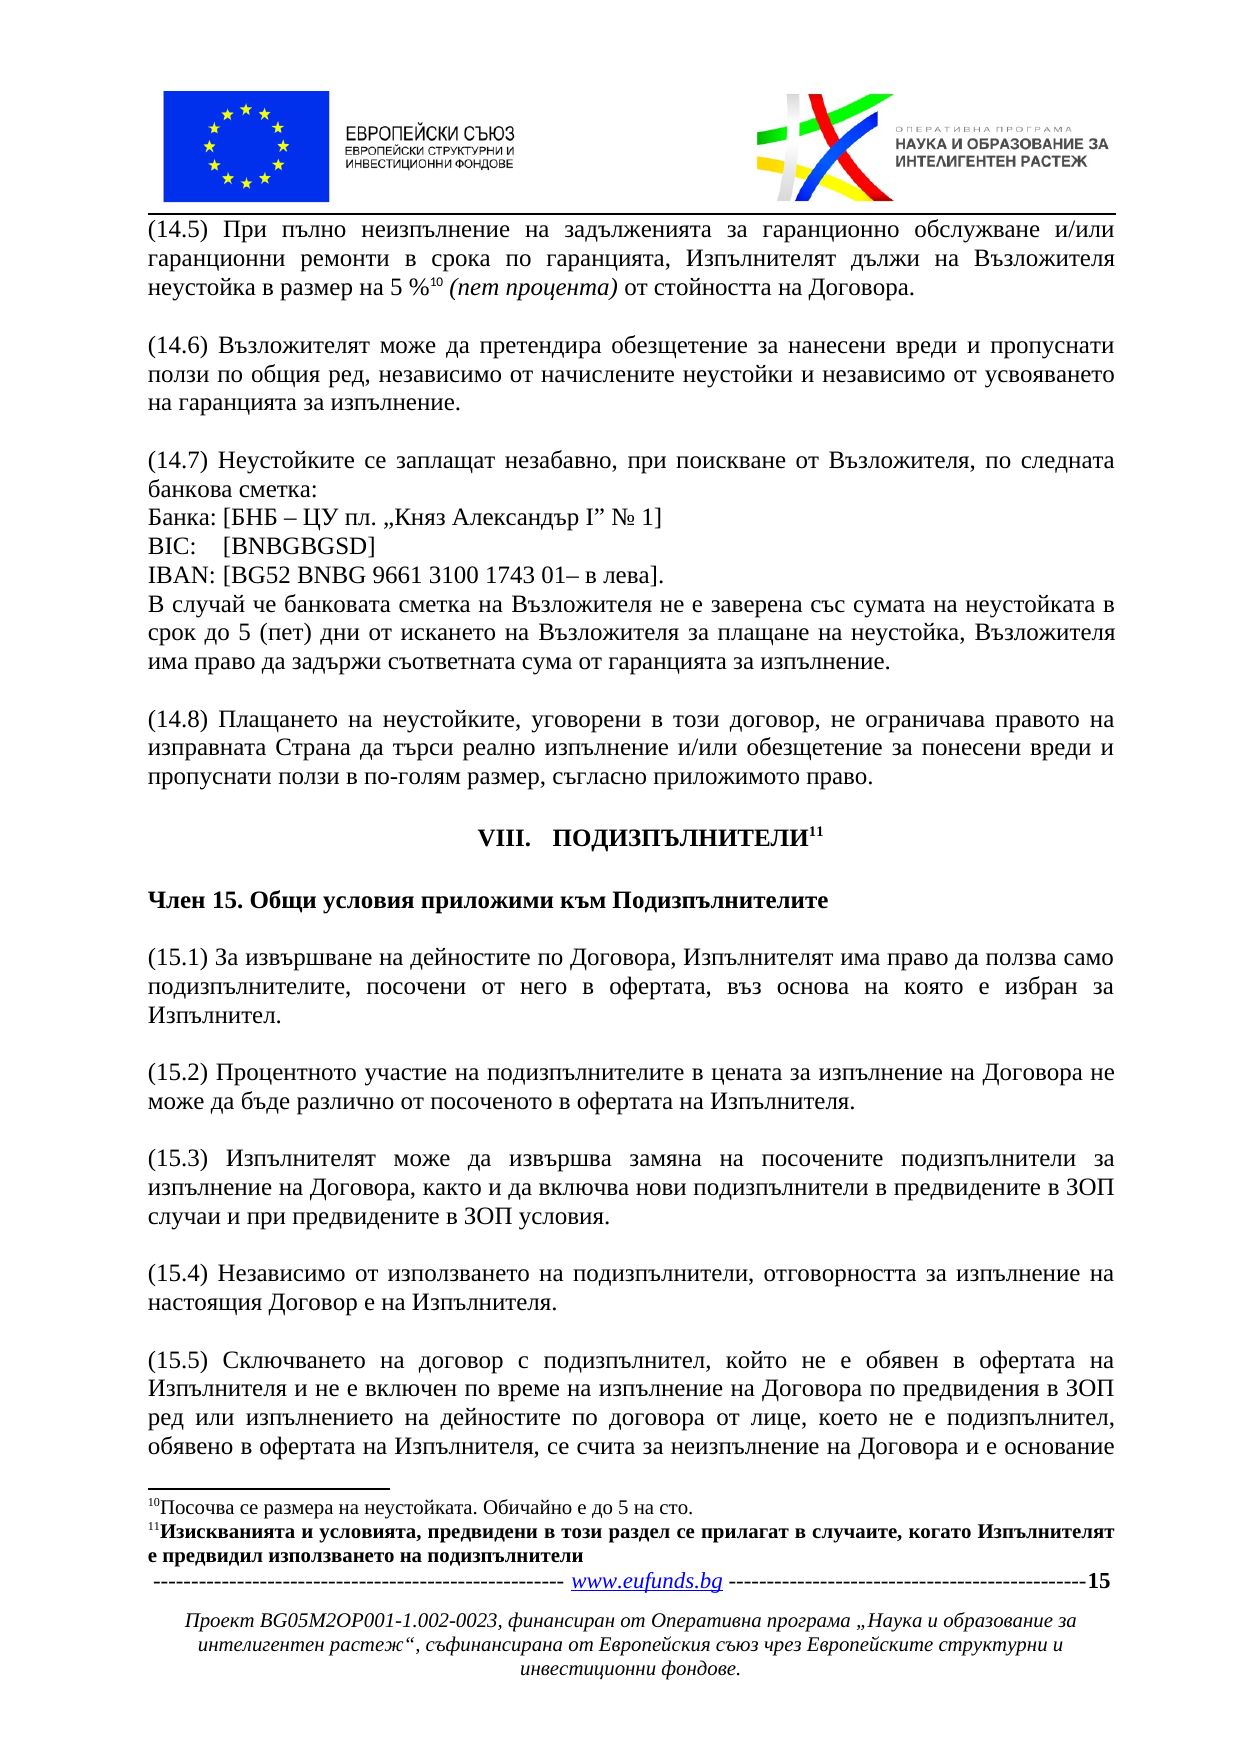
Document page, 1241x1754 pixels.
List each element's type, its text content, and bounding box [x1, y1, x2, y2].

picture [742, 74, 1128, 211]
text (15.2) Процентното участие на подизпълнителите в цената за изпълнение на Договора не може да бъде различно от посоченото в офертата на Изпълнителя. [148, 1057, 1116, 1115]
text (15.1) За извършване на дейностите по Договора, Изпълнителят има право да ползва само подизпълнителите, посочени от него в офертата, въз основа на която е избран за Изпълнител. [148, 942, 1116, 1028]
text (14.8) Плащането на неустойките, уговорени в този договор, не ограничава правото на изправната Страна да търси реално изпълнение и/или обезщетение за понесени вреди и пропуснати ползи в по-голям размер, съгласно приложимото право. [148, 704, 1116, 790]
text (14.7) Неустойките се заплащат незабавно, при поискване от Възложителя, по следната банкова сметка: [148, 445, 1116, 502]
picture [147, 73, 554, 211]
text Член 15. Общи условия приложими към Подизпълнителите [148, 885, 1116, 913]
text (15.4) Независимо от използването на подизпълнители, отговорността за изпълнение на настоящия Договор е на Изпълнителя. [148, 1258, 1116, 1316]
text IBAN: [BG52 BNBG 9661 3100 1743 01– в лева]. [148, 560, 1116, 589]
text (14.6) Възложителят може да претендира обезщетение за нанесени вреди и пропуснати ползи по общия ред, независимо от начислените неустойки и независимо от усвояването на гаранцията за изпълнение. [148, 330, 1116, 416]
text (15.3) Изпълнителят може да извършва замяна на посочените подизпълнители за изпълнение на Договора, както и да включва нови подизпълнители в предвидените в ЗОП случаи и при предвидените в ЗОП условия. [148, 1143, 1116, 1230]
text (14.5) При пълно неизпълнение на задълженията за гаранционно обслужване и/или гаранционни ремонти в срока по гаранцията, Изпълнителят дължи на Възложителя неустойка в размер на 5 % (пет процента) от стойността на Договора. [148, 215, 1116, 301]
list ПОДИЗПЪЛНИТЕЛИ [185, 823, 1116, 852]
text В случай че банковата сметка на Възложителя не е заверена със сумата на неустойката в срок до 5 (пет) дни от искането на Възложителя за плащане на неустойка, Възложителя има право да задържи съответната сума от гаранцията за изпълнение. [148, 589, 1116, 675]
text BIC: [BNBGBGSD] [148, 531, 1116, 560]
text Банка: [БНБ – ЦУ пл. „Княз Александър І” № 1] [148, 502, 1116, 531]
